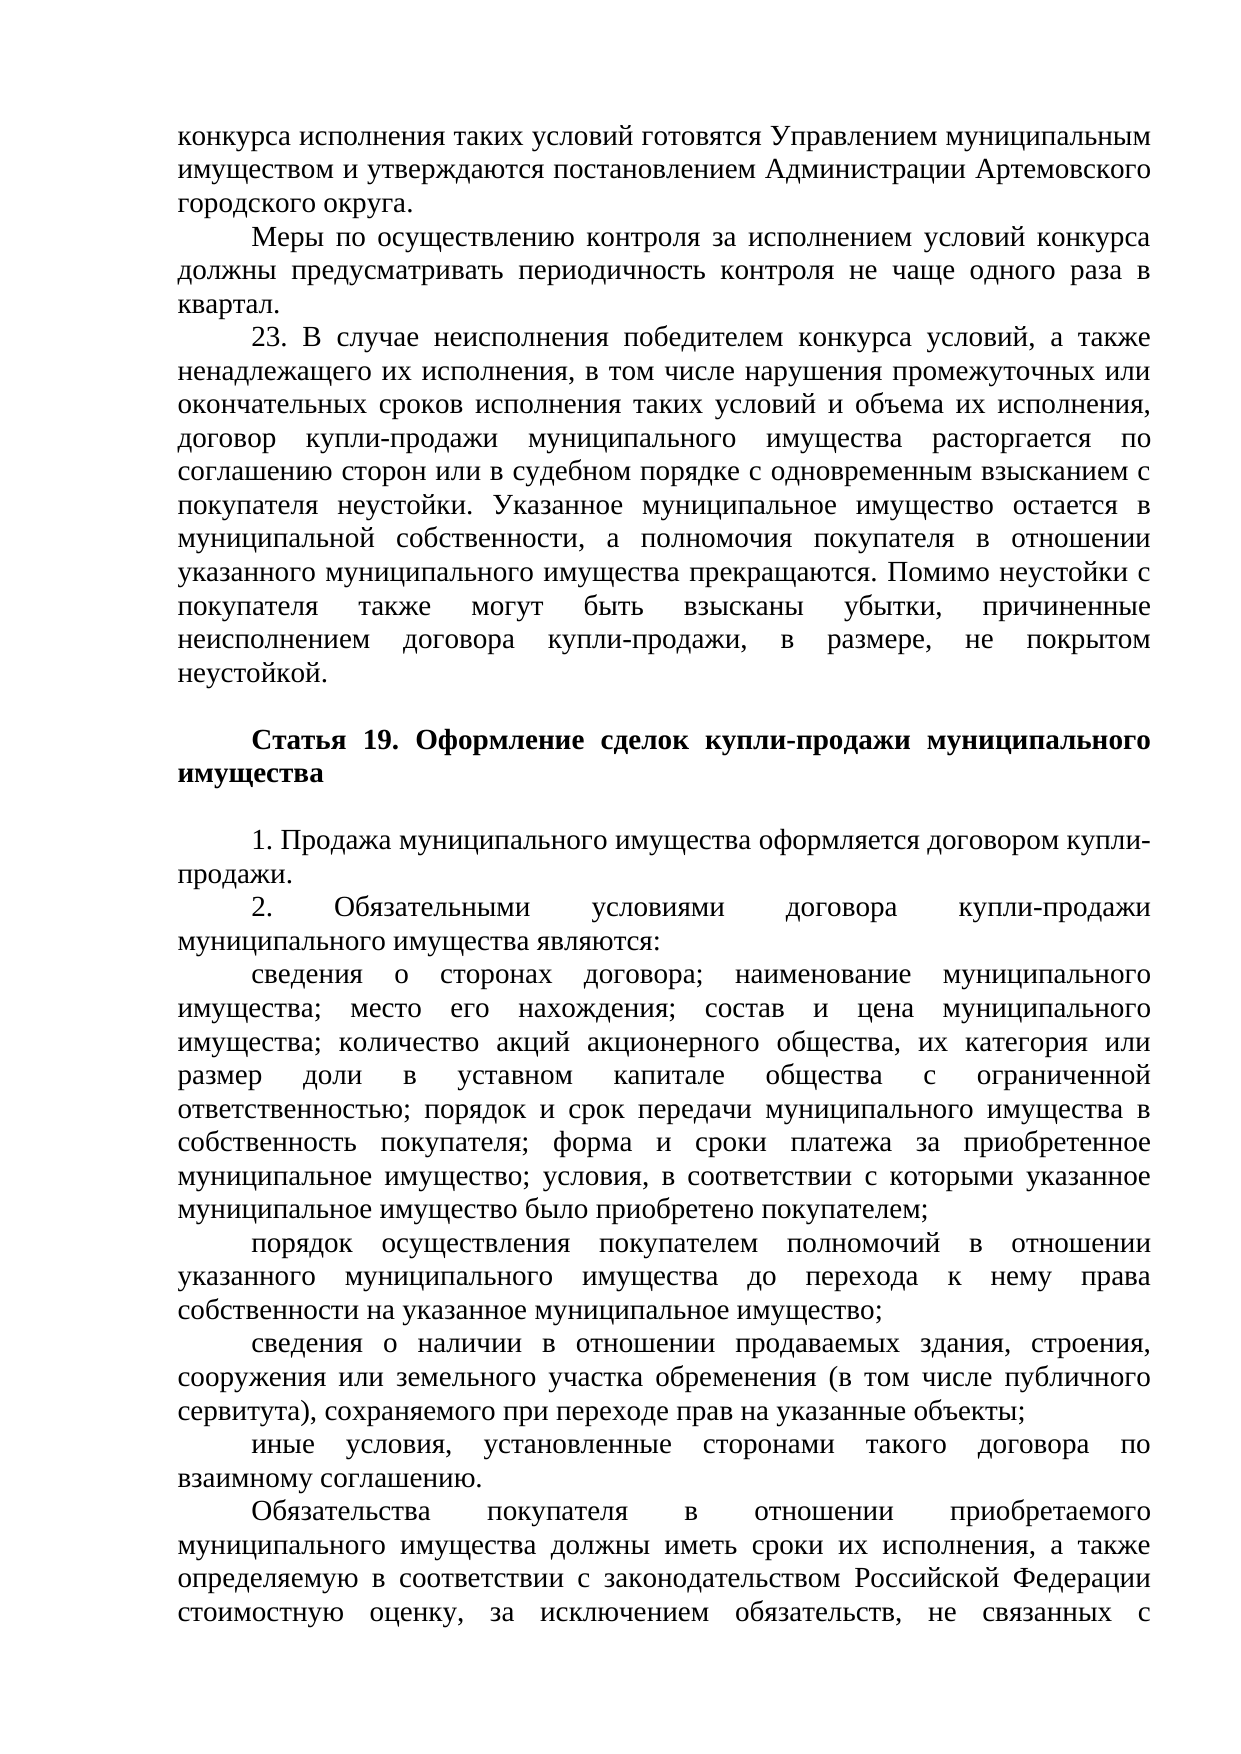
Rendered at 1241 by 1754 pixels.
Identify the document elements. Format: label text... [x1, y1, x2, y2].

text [177, 1493, 1152, 1627]
text Меры по осуществлению контроля за исполнением условий конкурса должны предусматривать периодичность контроля не чаще одного раза в квартал. [177, 219, 1152, 319]
text 2. Обязательными условиями договора купли-продажи муниципального имущества являются: [177, 889, 1152, 957]
text порядок осуществления покупателем полномочий в отношении указанного муниципального имущества до перехода к нему права собственности на указанное муниципальное имущество; [177, 1225, 1152, 1326]
text 1. Продажа муниципального имущества оформляется договором купли-продажи. [177, 822, 1152, 889]
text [177, 118, 1152, 219]
text 23. В случае неисполнения победителем конкурса условий, а также ненадлежащего их исполнения, в том числе нарушения промежуточных или окончательных сроков исполнения таких условий и объема их исполнения, договор купли-продажи муниципального имущества расторгается по соглашению сторон или в судебном порядке с одновременным взысканием с покупателя неустойки. Указанное муниципальное имущество остается в муниципальной собственности, а полномочия покупателя в отношении указанного муниципального имущества прекращаются. Помимо неустойки с покупателя также могут быть взысканы убытки, причиненные неисполнением договора купли-продажи, в размере, не покрытом неустойкой. [177, 319, 1152, 688]
text сведения о сторонах договора; наименование муниципального имущества; место его нахождения; состав и цена муниципального имущества; количество акций акционерного общества, их категория или размер доли в уставном капитале общества с ограниченной ответственностью; порядок и срок передачи муниципального имущества в собственность покупателя; форма и сроки платежа за приобретенное муниципальное имущество; условия, в соответствии с которыми указанное муниципальное имущество было приобретено покупателем; [177, 957, 1152, 1225]
text сведения о наличии в отношении продаваемых здания, строения, сооружения или земельного участка обременения (в том числе публичного сервитута), сохраняемого при переходе прав на указанные объекты; [177, 1326, 1152, 1426]
title Статья 19. Оформление сделок купли-продажи муниципального имущества [177, 722, 1152, 789]
text иные условия, установленные сторонами такого договора по взаимному соглашению. [177, 1426, 1152, 1493]
